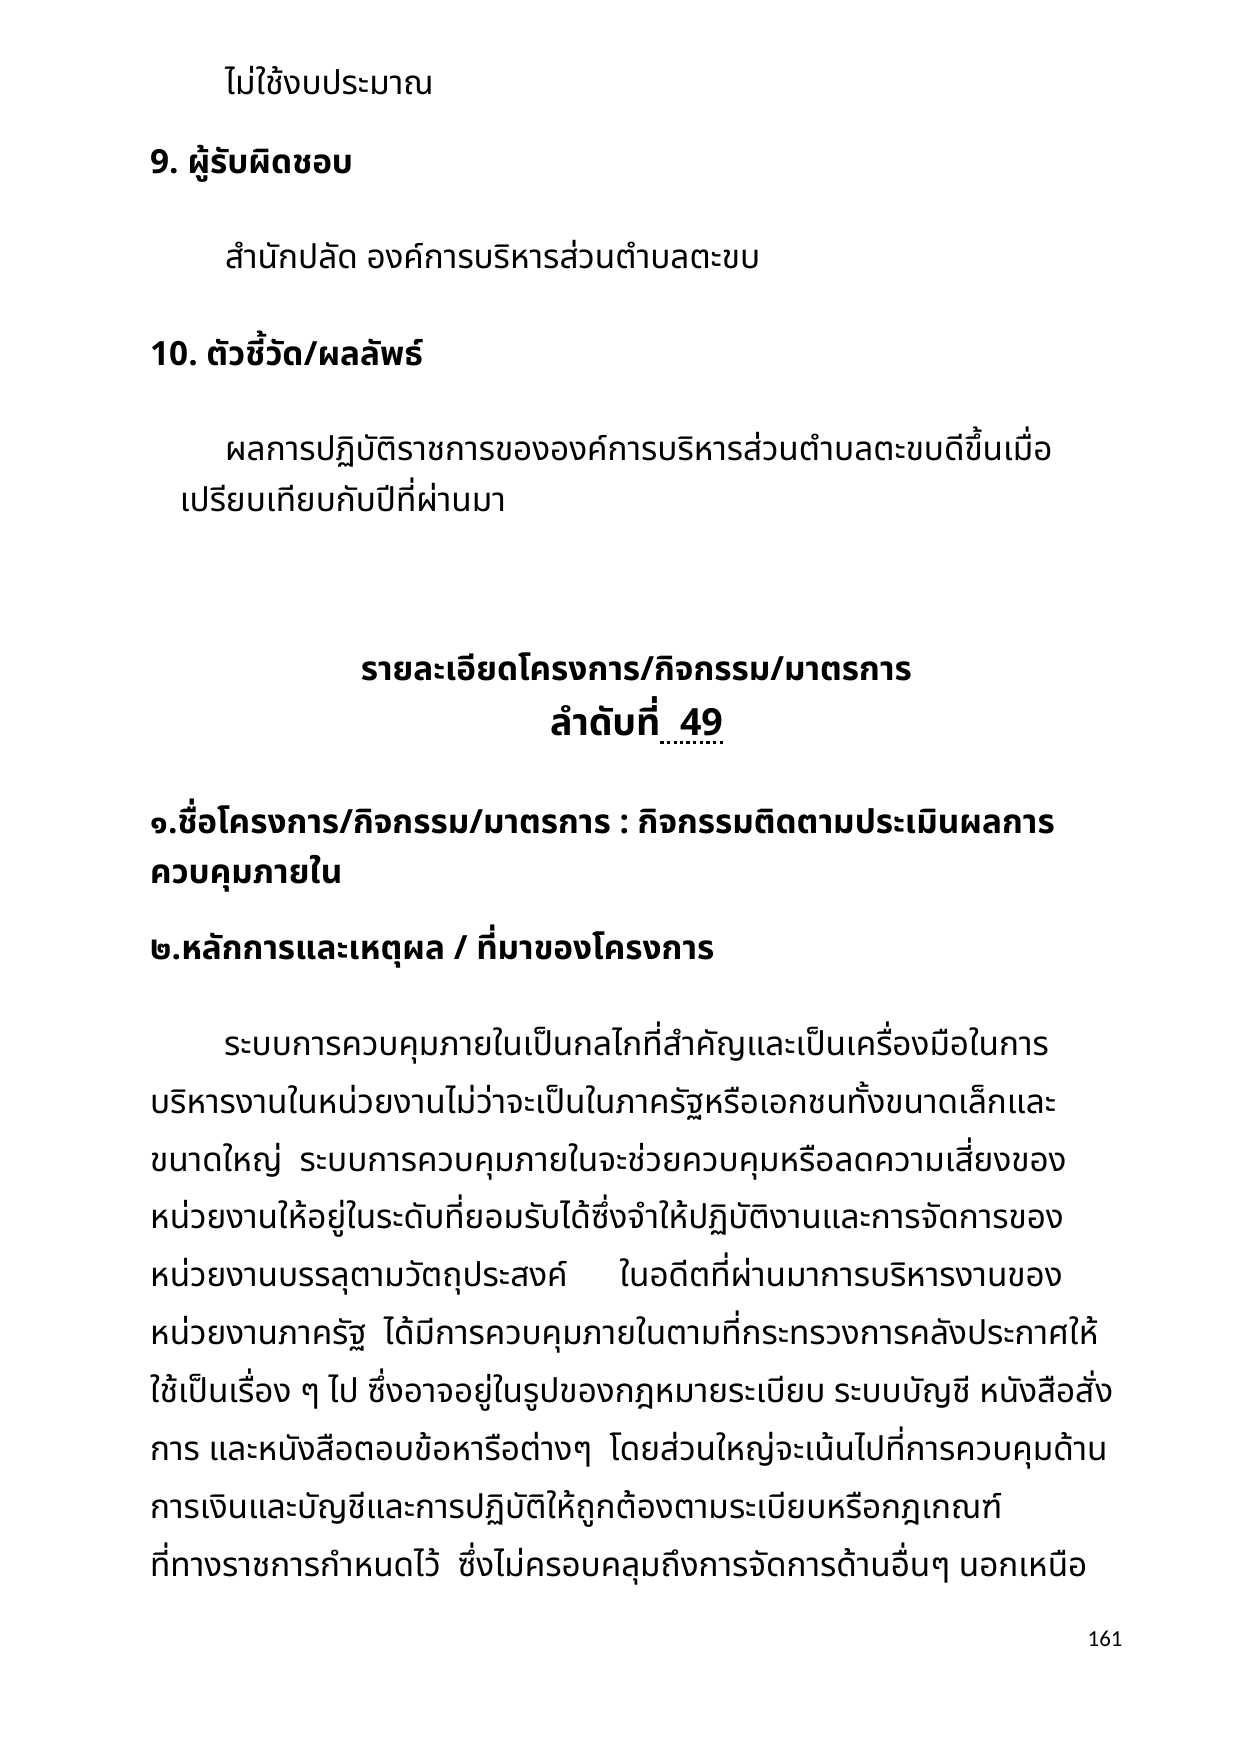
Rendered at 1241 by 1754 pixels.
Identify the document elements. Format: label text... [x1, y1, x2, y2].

text ไม่ใช้งบประมาณ [150, 59, 1095, 109]
text ๒.หลักการและเหตุผล / ที่มาของโครงการ [150, 924, 1122, 974]
text ผลการปฏิบัติราชการขององค์การบริหารส่วนตำบลตะขบดีขึ้นเมื่อเปรียบเทียบกับปีที่ผ่านมา [150, 425, 1122, 526]
text สำนักปลัด องค์การบริหารส่วนตำบลตะขบ [150, 233, 1095, 284]
text 9. ผู้รับผิดชอบ [150, 137, 1095, 188]
text ลำดับที่ 49 [150, 695, 1122, 752]
text ๑.ชื่อโครงการ/กิจกรรม/มาตรการ : กิจกรรมติดตามประเมินผลการควบคุมภายใน [150, 798, 1122, 899]
text รายละเอียดโครงการ/กิจกรรม/มาตรการ [150, 645, 1122, 695]
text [150, 1020, 1122, 1591]
text 10. ตัวชี้วัด/ผลลัพธ์ [150, 329, 1095, 380]
